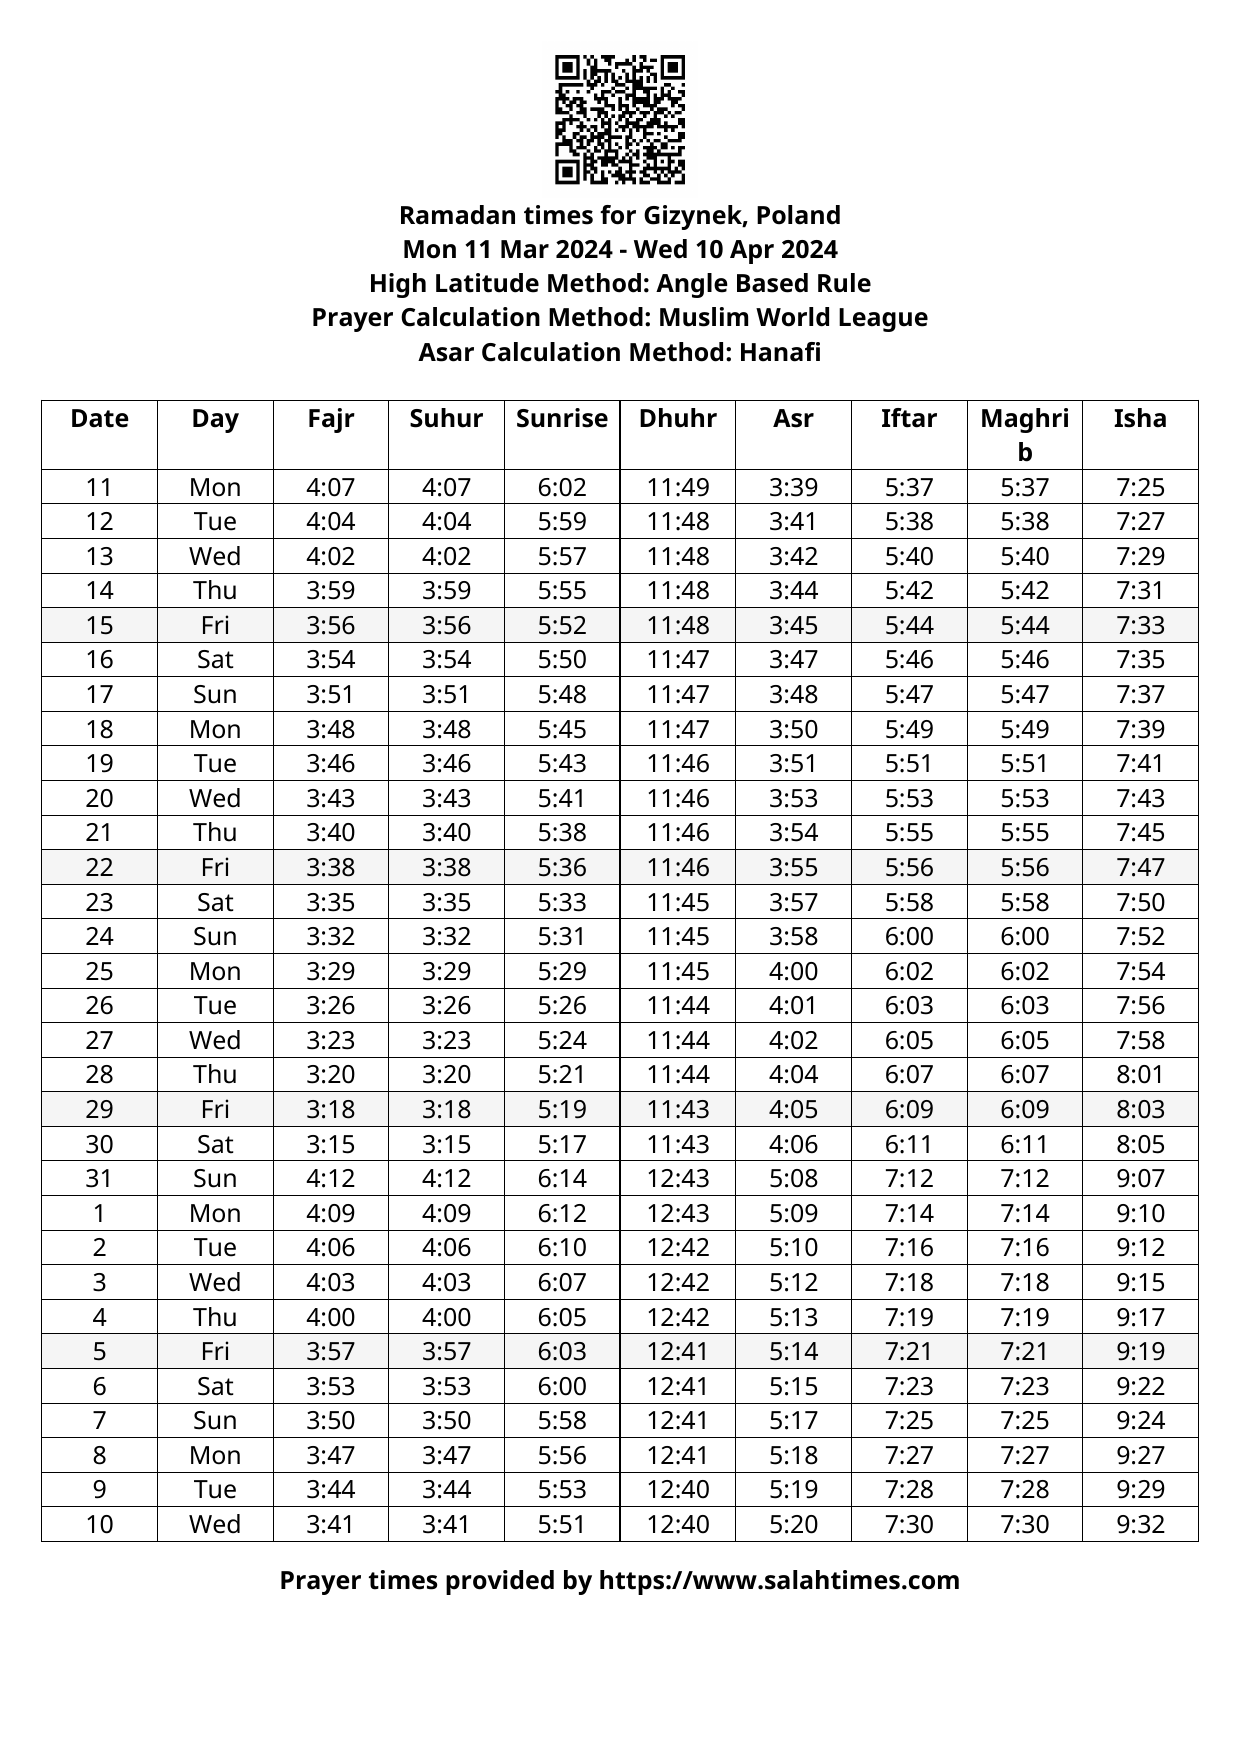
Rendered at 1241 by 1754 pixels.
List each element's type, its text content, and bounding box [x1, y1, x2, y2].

table_cell 6:10 [505, 1231, 619, 1264]
table_cell 5:55 [968, 816, 1082, 849]
table_cell 12:40 [621, 1473, 735, 1506]
table_cell 9:07 [1083, 1161, 1198, 1195]
table_cell 11:44 [621, 1058, 735, 1091]
table_cell 12:42 [621, 1231, 735, 1264]
table_cell 3:53 [389, 1369, 504, 1402]
table_cell 2 [42, 1231, 157, 1264]
table_cell 5:10 [736, 1231, 851, 1264]
table_cell 7:56 [1083, 989, 1198, 1022]
table_cell 1 [42, 1196, 157, 1229]
table_cell 12:43 [621, 1196, 735, 1229]
table_header Suhur [389, 401, 504, 469]
table_cell 5:49 [968, 712, 1082, 745]
table_cell Mon [158, 712, 273, 745]
table_cell 11:43 [621, 1127, 735, 1160]
table_cell 11:47 [621, 643, 735, 676]
table_cell 7:27 [1083, 504, 1198, 538]
table_cell 31 [42, 1161, 157, 1195]
table_cell 3:40 [274, 816, 388, 849]
table_cell 28 [42, 1058, 157, 1091]
table_cell 9:32 [1083, 1507, 1198, 1541]
table_cell 5:19 [505, 1092, 619, 1126]
table_cell 7:16 [852, 1231, 967, 1264]
table_header Iftar [852, 401, 967, 469]
table_cell 5:56 [505, 1438, 619, 1472]
table_cell 5:31 [505, 919, 619, 953]
table_cell 3:15 [389, 1127, 504, 1160]
table_cell 6:05 [505, 1300, 619, 1333]
table_cell 7:28 [852, 1473, 967, 1506]
table_cell 11:46 [621, 746, 735, 780]
table_cell 7:25 [852, 1404, 967, 1437]
table_cell 3 [42, 1265, 157, 1299]
table_cell 3:41 [736, 504, 851, 538]
table_cell 7:33 [1083, 608, 1198, 642]
table_cell 5:17 [505, 1127, 619, 1160]
table_cell Sun [158, 1404, 273, 1437]
table_cell 11:44 [621, 1023, 735, 1057]
table_cell Wed [158, 1023, 273, 1057]
table_cell Thu [158, 574, 273, 607]
table_cell 4:09 [274, 1196, 388, 1229]
table_cell 7:19 [852, 1300, 967, 1333]
table_cell 3:53 [736, 781, 851, 814]
table_cell 20 [42, 781, 157, 814]
table_cell 5:41 [505, 781, 619, 814]
table_cell 7:52 [1083, 919, 1198, 953]
table_header Date [42, 401, 157, 469]
text Prayer Calculation Method: Muslim World League [42, 300, 1198, 334]
table_cell 5:37 [852, 470, 967, 503]
table_cell 4:04 [274, 504, 388, 538]
table_cell 3:58 [736, 919, 851, 953]
table_cell 3:35 [274, 885, 388, 918]
table_cell 3:57 [736, 885, 851, 918]
table_cell 7:16 [968, 1231, 1082, 1264]
table_cell Wed [158, 781, 273, 814]
table_cell 15 [42, 608, 157, 642]
table_cell 5:46 [968, 643, 1082, 676]
table_cell 5:33 [505, 885, 619, 918]
table_cell 7:30 [852, 1507, 967, 1541]
table_cell 3:56 [389, 608, 504, 642]
table_cell 5 [42, 1334, 157, 1368]
table_cell 6:09 [852, 1092, 967, 1126]
table_cell 5:42 [968, 574, 1082, 607]
table_cell 3:32 [389, 919, 504, 953]
table_cell 5:43 [505, 746, 619, 780]
table_cell 3:47 [389, 1438, 504, 1472]
table_cell 5:37 [968, 470, 1082, 503]
table_cell 4:03 [389, 1265, 504, 1299]
table_cell 11:47 [621, 677, 735, 711]
table_cell 11:45 [621, 885, 735, 918]
table_cell 11:48 [621, 574, 735, 607]
table_cell Fri [158, 1334, 273, 1368]
table_cell 4:09 [389, 1196, 504, 1229]
table_cell 6:00 [968, 919, 1082, 953]
table_cell 26 [42, 989, 157, 1022]
table_cell 4:07 [389, 470, 504, 503]
table_cell Tue [158, 1231, 273, 1264]
table_cell 3:42 [736, 539, 851, 572]
table_cell 3:44 [274, 1473, 388, 1506]
table_cell 3:26 [274, 989, 388, 1022]
table_cell 7:12 [852, 1161, 967, 1195]
table_cell Sat [158, 1369, 273, 1402]
table_cell 4:12 [274, 1161, 388, 1195]
table_cell 5:38 [505, 816, 619, 849]
table_cell 5:20 [736, 1507, 851, 1541]
table_cell 5:57 [505, 539, 619, 572]
table_cell 7:31 [1083, 574, 1198, 607]
table_cell 4:06 [274, 1231, 388, 1264]
table_cell 6:05 [968, 1023, 1082, 1057]
table_cell 12:41 [621, 1404, 735, 1437]
table_header Isha [1083, 401, 1198, 469]
table_cell Sat [158, 643, 273, 676]
table_cell Sat [158, 885, 273, 918]
table_cell 5:09 [736, 1196, 851, 1229]
table_cell 4:02 [274, 539, 388, 572]
table_cell 11 [42, 470, 157, 503]
table_cell 5:53 [852, 781, 967, 814]
table_cell 3:59 [274, 574, 388, 607]
table_cell 7:14 [968, 1196, 1082, 1229]
table_cell 5:49 [852, 712, 967, 745]
table_cell 9:15 [1083, 1265, 1198, 1299]
table_cell 7:25 [1083, 470, 1198, 503]
table_cell 7:37 [1083, 677, 1198, 711]
table_cell Fri [158, 850, 273, 884]
table_cell 4:04 [389, 504, 504, 538]
table_cell 7:43 [1083, 781, 1198, 814]
table_cell 7:18 [968, 1265, 1082, 1299]
table_cell 6:07 [505, 1265, 619, 1299]
table_cell Tue [158, 746, 273, 780]
table_cell Thu [158, 1058, 273, 1091]
table_cell 9:12 [1083, 1231, 1198, 1264]
table_cell 7:23 [852, 1369, 967, 1402]
table_header Sunrise [505, 401, 619, 469]
table_cell 9:22 [1083, 1369, 1198, 1402]
table_cell Sun [158, 677, 273, 711]
table_cell 5:21 [505, 1058, 619, 1091]
table_cell 19 [42, 746, 157, 780]
table_cell 5:58 [968, 885, 1082, 918]
table_cell 8:01 [1083, 1058, 1198, 1091]
table_cell 3:46 [389, 746, 504, 780]
table_cell 3:44 [389, 1473, 504, 1506]
table_cell 9:24 [1083, 1404, 1198, 1437]
table_cell 3:29 [274, 954, 388, 987]
table_cell Wed [158, 539, 273, 572]
table_cell 5:51 [968, 746, 1082, 780]
table_cell 3:43 [389, 781, 504, 814]
picture [542, 41, 699, 198]
table_cell 7:58 [1083, 1023, 1198, 1057]
table_cell 6:03 [968, 989, 1082, 1022]
table_cell 5:38 [968, 504, 1082, 538]
table_cell 3:54 [736, 816, 851, 849]
table_cell Thu [158, 816, 273, 849]
table_cell 5:24 [505, 1023, 619, 1057]
text Ramadan times for Gizynek, Poland [42, 198, 1198, 232]
table_cell 3:23 [389, 1023, 504, 1057]
table_cell 12:42 [621, 1265, 735, 1299]
table_cell 11:48 [621, 608, 735, 642]
table_cell 4:06 [736, 1127, 851, 1160]
table_cell Sun [158, 919, 273, 953]
table_cell 11:44 [621, 989, 735, 1022]
table_cell 5:13 [736, 1300, 851, 1333]
table_cell 4:00 [736, 954, 851, 987]
table_cell 5:56 [968, 850, 1082, 884]
table_cell 8 [42, 1438, 157, 1472]
table_cell 5:40 [968, 539, 1082, 572]
table_cell 4:06 [389, 1231, 504, 1264]
table_cell 3:50 [736, 712, 851, 745]
table_cell 3:48 [389, 712, 504, 745]
table_cell 3:41 [274, 1507, 388, 1541]
table_cell 9:17 [1083, 1300, 1198, 1333]
table_cell 3:48 [274, 712, 388, 745]
table_cell 4 [42, 1300, 157, 1333]
table_cell 7:19 [968, 1300, 1082, 1333]
table_cell 5:59 [505, 504, 619, 538]
table_cell 6:00 [852, 919, 967, 953]
table_cell 6:02 [852, 954, 967, 987]
table_cell 4:04 [736, 1058, 851, 1091]
table_cell 6:02 [968, 954, 1082, 987]
table_cell 5:52 [505, 608, 619, 642]
table_cell 3:26 [389, 989, 504, 1022]
table_cell 5:51 [852, 746, 967, 780]
table_cell 3:39 [736, 470, 851, 503]
table_cell 3:54 [389, 643, 504, 676]
table_cell Wed [158, 1265, 273, 1299]
table_cell 6:14 [505, 1161, 619, 1195]
table_cell 6:05 [852, 1023, 967, 1057]
table_cell 13 [42, 539, 157, 572]
table_cell 8:03 [1083, 1092, 1198, 1126]
table_cell 9:10 [1083, 1196, 1198, 1229]
table_cell 3:56 [274, 608, 388, 642]
table_cell 5:19 [736, 1473, 851, 1506]
table_cell 6:02 [505, 470, 619, 503]
table_cell Mon [158, 470, 273, 503]
table_cell 4:00 [389, 1300, 504, 1333]
table_cell 3:59 [389, 574, 504, 607]
table_cell 5:55 [852, 816, 967, 849]
table_cell 3:35 [389, 885, 504, 918]
table_cell 4:02 [736, 1023, 851, 1057]
table_cell 9:29 [1083, 1473, 1198, 1506]
table_cell 11:45 [621, 919, 735, 953]
table_header Fajr [274, 401, 388, 469]
table_cell 3:50 [274, 1404, 388, 1437]
table_cell 3:41 [389, 1507, 504, 1541]
table_cell Sun [158, 1161, 273, 1195]
table_cell 3:57 [389, 1334, 504, 1368]
table_cell 9:27 [1083, 1438, 1198, 1472]
table_cell 6:07 [852, 1058, 967, 1091]
table_cell Mon [158, 1196, 273, 1229]
table_cell 7:23 [968, 1369, 1082, 1402]
table_cell 5:40 [852, 539, 967, 572]
table_cell 3:20 [389, 1058, 504, 1091]
table_cell 11:49 [621, 470, 735, 503]
table_cell 3:29 [389, 954, 504, 987]
table_header Maghrib [968, 401, 1082, 469]
table_cell 6 [42, 1369, 157, 1402]
table_cell 30 [42, 1127, 157, 1160]
table_cell 6:00 [505, 1369, 619, 1402]
table_cell 3:40 [389, 816, 504, 849]
table_cell 6:12 [505, 1196, 619, 1229]
table_cell 18 [42, 712, 157, 745]
table_cell 3:50 [389, 1404, 504, 1437]
table_cell Mon [158, 954, 273, 987]
table_cell 21 [42, 816, 157, 849]
table_cell 3:53 [274, 1369, 388, 1402]
table_cell 5:53 [968, 781, 1082, 814]
table_cell 3:57 [274, 1334, 388, 1368]
table_cell 7:25 [968, 1404, 1082, 1437]
table_header Day [158, 401, 273, 469]
table_cell 5:58 [852, 885, 967, 918]
table_cell 7:54 [1083, 954, 1198, 987]
table_cell 12:41 [621, 1438, 735, 1472]
table_cell 12:41 [621, 1369, 735, 1402]
table_cell 5:29 [505, 954, 619, 987]
table_cell 3:20 [274, 1058, 388, 1091]
table_cell Sat [158, 1127, 273, 1160]
table_cell 3:38 [274, 850, 388, 884]
table_cell 3:45 [736, 608, 851, 642]
table_cell 6:11 [968, 1127, 1082, 1160]
text Mon 11 Mar 2024 - Wed 10 Apr 2024 [42, 232, 1198, 266]
table_cell 7:14 [852, 1196, 967, 1229]
table_cell 5:58 [505, 1404, 619, 1437]
table_cell 3:44 [736, 574, 851, 607]
table_cell 3:54 [274, 643, 388, 676]
table_cell 7:12 [968, 1161, 1082, 1195]
table_cell 3:48 [736, 677, 851, 711]
table_cell 11:46 [621, 781, 735, 814]
table_cell 5:47 [852, 677, 967, 711]
table_cell Tue [158, 504, 273, 538]
table_cell 7:41 [1083, 746, 1198, 780]
table_cell 3:38 [389, 850, 504, 884]
table_cell 6:11 [852, 1127, 967, 1160]
table_cell 3:47 [274, 1438, 388, 1472]
table_cell 3:23 [274, 1023, 388, 1057]
table_cell 12:41 [621, 1334, 735, 1368]
table_cell 5:08 [736, 1161, 851, 1195]
table_cell 4:02 [389, 539, 504, 572]
table_cell 5:53 [505, 1473, 619, 1506]
table_cell 5:45 [505, 712, 619, 745]
table_cell Fri [158, 608, 273, 642]
table_cell 7:28 [968, 1473, 1082, 1506]
table_cell 7:21 [852, 1334, 967, 1368]
table_cell 5:46 [852, 643, 967, 676]
table_cell 5:26 [505, 989, 619, 1022]
table_cell Tue [158, 989, 273, 1022]
table_cell 12:40 [621, 1507, 735, 1541]
table_cell 25 [42, 954, 157, 987]
table_cell 6:03 [852, 989, 967, 1022]
text Asar Calculation Method: Hanafi [42, 334, 1198, 368]
table_cell 3:51 [389, 677, 504, 711]
table_cell 5:18 [736, 1438, 851, 1472]
table_cell 3:32 [274, 919, 388, 953]
text Prayer times provided by https://www.salahtimes.com [42, 1563, 1198, 1597]
table_cell 8:05 [1083, 1127, 1198, 1160]
table_cell 4:01 [736, 989, 851, 1022]
table_cell 6:03 [505, 1334, 619, 1368]
table_cell 9 [42, 1473, 157, 1506]
table_cell 4:12 [389, 1161, 504, 1195]
table_cell 5:44 [852, 608, 967, 642]
table_cell 5:48 [505, 677, 619, 711]
table_cell 17 [42, 677, 157, 711]
table_cell 7:45 [1083, 816, 1198, 849]
table_cell 5:51 [505, 1507, 619, 1541]
table_cell 7:21 [968, 1334, 1082, 1368]
table_cell 4:07 [274, 470, 388, 503]
table_cell 7:30 [968, 1507, 1082, 1541]
table_cell 7:29 [1083, 539, 1198, 572]
table_cell 29 [42, 1092, 157, 1126]
table_cell 24 [42, 919, 157, 953]
table_cell 3:18 [274, 1092, 388, 1126]
table_cell Thu [158, 1300, 273, 1333]
table_cell 22 [42, 850, 157, 884]
table_cell 11:48 [621, 504, 735, 538]
table_cell 5:47 [968, 677, 1082, 711]
table_cell 10 [42, 1507, 157, 1541]
table_cell 27 [42, 1023, 157, 1057]
table_cell 11:48 [621, 539, 735, 572]
table_cell 5:12 [736, 1265, 851, 1299]
table_cell 5:55 [505, 574, 619, 607]
table_cell 5:38 [852, 504, 967, 538]
table_cell 7:27 [852, 1438, 967, 1472]
table_cell 5:17 [736, 1404, 851, 1437]
table_cell 5:56 [852, 850, 967, 884]
table_cell 7:27 [968, 1438, 1082, 1472]
table_cell 7:39 [1083, 712, 1198, 745]
table_cell 4:03 [274, 1265, 388, 1299]
table_header Asr [736, 401, 851, 469]
table_cell 6:07 [968, 1058, 1082, 1091]
table_cell 3:47 [736, 643, 851, 676]
table_cell Wed [158, 1507, 273, 1541]
table_cell 7:35 [1083, 643, 1198, 676]
table_cell 3:46 [274, 746, 388, 780]
table_cell 3:51 [736, 746, 851, 780]
table_cell Fri [158, 1092, 273, 1126]
table_cell 12:43 [621, 1161, 735, 1195]
table_cell 3:15 [274, 1127, 388, 1160]
text High Latitude Method: Angle Based Rule [42, 266, 1198, 300]
table_cell 11:45 [621, 954, 735, 987]
table_cell 23 [42, 885, 157, 918]
table_cell 5:15 [736, 1369, 851, 1402]
table_header Dhuhr [621, 401, 735, 469]
table_cell 5:50 [505, 643, 619, 676]
table_cell 12:42 [621, 1300, 735, 1333]
table_cell 5:36 [505, 850, 619, 884]
table_cell 9:19 [1083, 1334, 1198, 1368]
table_cell 14 [42, 574, 157, 607]
table_cell 3:55 [736, 850, 851, 884]
table_cell 5:44 [968, 608, 1082, 642]
table_cell 5:42 [852, 574, 967, 607]
table_cell 16 [42, 643, 157, 676]
table_cell 11:46 [621, 816, 735, 849]
table_cell 11:47 [621, 712, 735, 745]
table_cell 4:05 [736, 1092, 851, 1126]
table_cell 3:51 [274, 677, 388, 711]
table_cell 7:18 [852, 1265, 967, 1299]
table_cell Mon [158, 1438, 273, 1472]
table_cell 11:46 [621, 850, 735, 884]
table_cell 11:43 [621, 1092, 735, 1126]
table_cell 7:50 [1083, 885, 1198, 918]
table_cell 7 [42, 1404, 157, 1437]
table_cell 5:14 [736, 1334, 851, 1368]
table_cell 3:18 [389, 1092, 504, 1126]
table_cell 6:09 [968, 1092, 1082, 1126]
table_cell Tue [158, 1473, 273, 1506]
table_cell 7:47 [1083, 850, 1198, 884]
table_cell 3:43 [274, 781, 388, 814]
table_cell 12 [42, 504, 157, 538]
table_cell 4:00 [274, 1300, 388, 1333]
